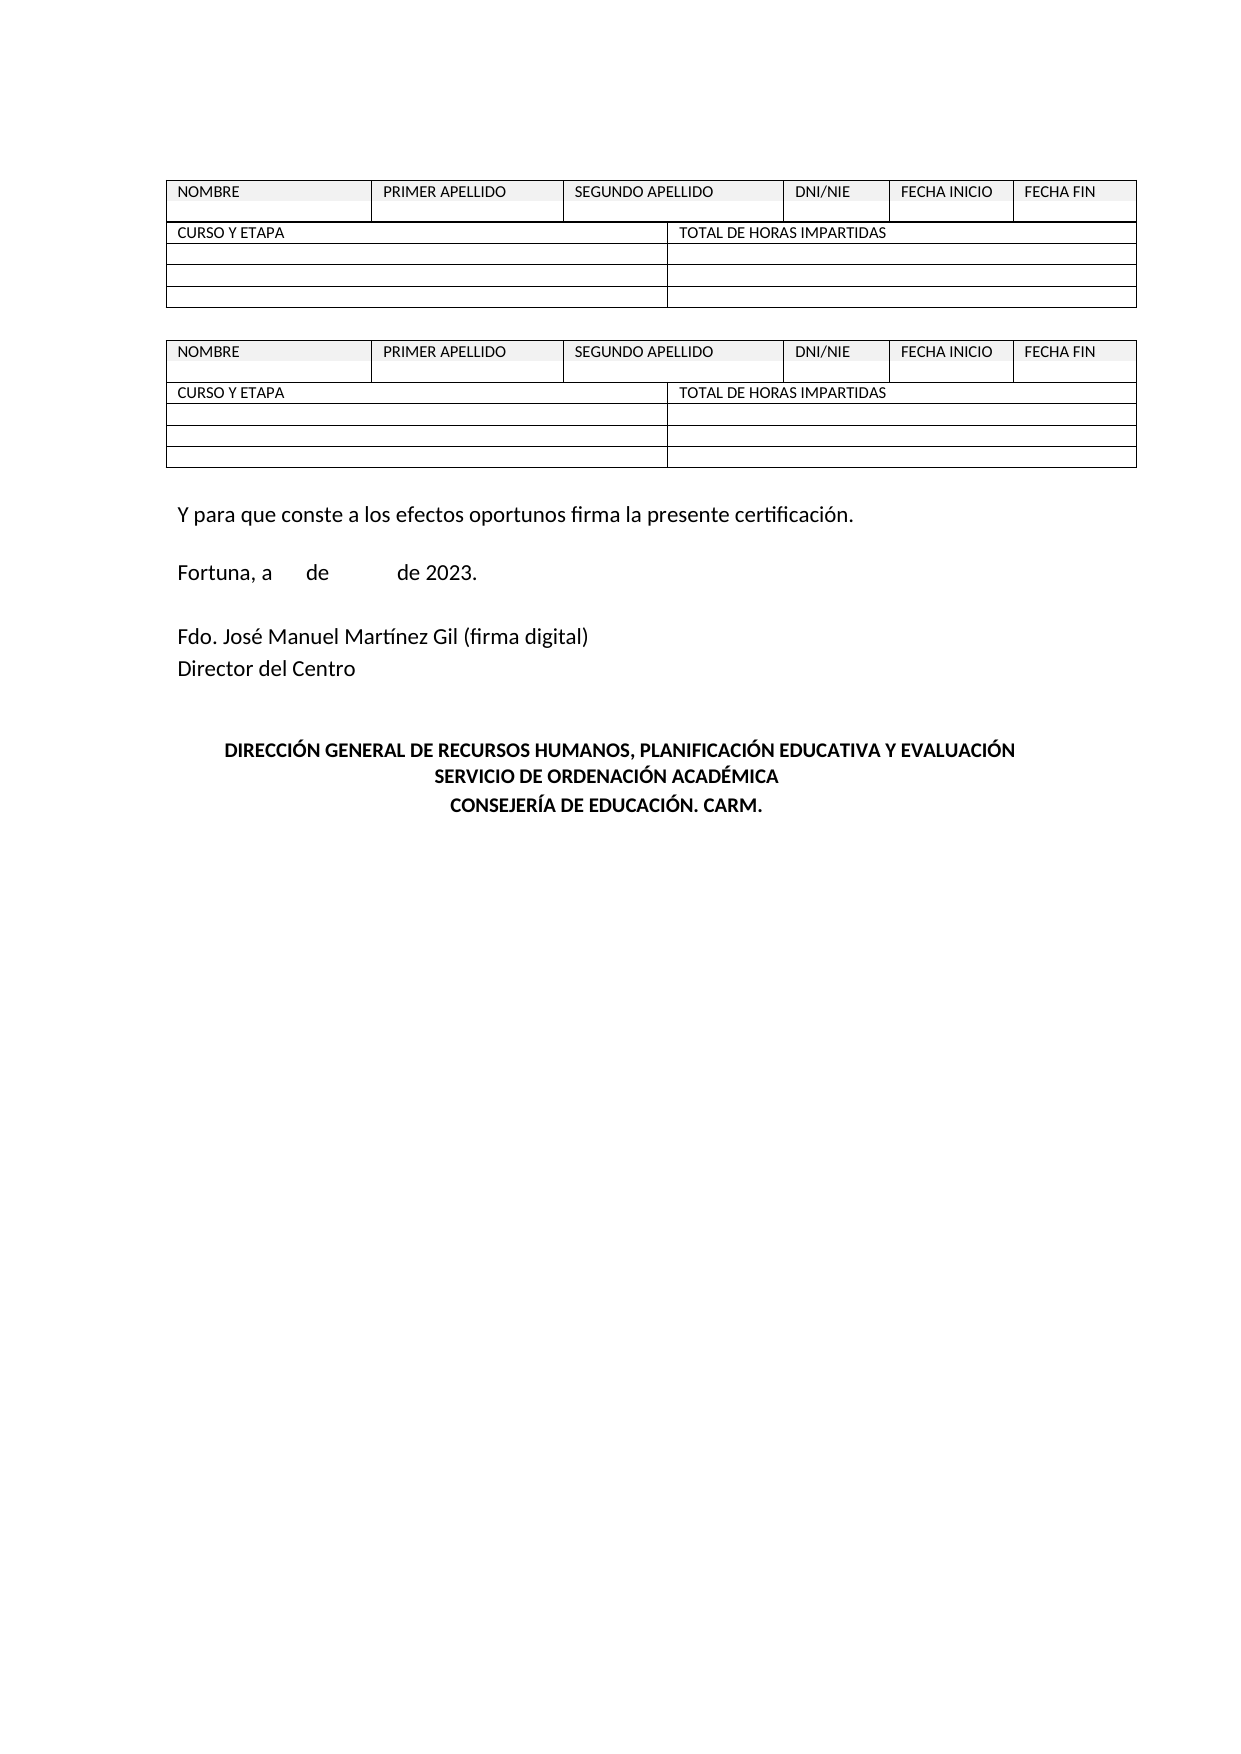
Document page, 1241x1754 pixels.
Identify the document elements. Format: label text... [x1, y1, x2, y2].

table_cell [1014, 201, 1136, 221]
table_header PRIMER APELLIDO [372, 341, 563, 361]
table_cell [668, 426, 1136, 446]
table_header PRIMER APELLIDO [372, 181, 563, 201]
table_header FECHA FIN [1014, 341, 1136, 361]
text CONSEJERÍA DE EDUCACIÓN. CARM. [177, 792, 1036, 818]
table_header FECHA FIN [1014, 181, 1136, 201]
table_cell [167, 287, 667, 307]
text Fdo. José Manuel Martínez Gil (firma digital) [177, 622, 1036, 650]
table_header DNI/NIE [784, 181, 889, 201]
table_cell [1014, 361, 1136, 382]
table_header FECHA INICIO [890, 181, 1013, 201]
table_cell [668, 265, 1136, 286]
table_cell [668, 244, 1136, 264]
table_header SEGUNDO APELLIDO [564, 181, 783, 201]
table_cell TOTAL DE HORAS IMPARTIDAS [668, 383, 1136, 403]
text Director del Centro [177, 654, 1036, 683]
table_cell [564, 201, 783, 221]
table_cell [668, 287, 1136, 307]
table_cell [890, 361, 1013, 382]
table_cell [784, 201, 889, 221]
table_header NOMBRE [167, 341, 371, 361]
table_cell TOTAL DE HORAS IMPARTIDAS [668, 223, 1136, 243]
table_cell [668, 447, 1136, 467]
table_cell [784, 361, 889, 382]
table_cell [167, 404, 667, 424]
table_cell [167, 201, 371, 221]
table_header NOMBRE [167, 181, 371, 201]
table_cell [167, 265, 667, 286]
table_cell [167, 244, 667, 264]
text DIRECCIÓN GENERAL DE RECURSOS HUMANOS, PLANIFICACIÓN EDUCATIVA Y EVALUACIÓN [177, 738, 1063, 763]
table_header SEGUNDO APELLIDO [564, 341, 783, 361]
table_header DNI/NIE [784, 341, 889, 361]
table_cell [564, 361, 783, 382]
table_cell [372, 361, 563, 382]
text SERVICIO DE ORDENACIÓN ACADÉMICA [177, 763, 1036, 788]
text Y para que conste a los efectos oportunos firma la presente certificación. [177, 500, 1036, 528]
table_cell [167, 447, 667, 467]
table_cell CURSO Y ETAPA [167, 383, 667, 403]
table_cell [167, 426, 667, 446]
text Fortuna, a de de 2023. [177, 558, 1036, 586]
table_header FECHA INICIO [890, 341, 1013, 361]
table_cell [668, 404, 1136, 424]
table_cell CURSO Y ETAPA [167, 223, 667, 243]
table_cell [372, 201, 563, 221]
table_cell [890, 201, 1013, 221]
table_cell [167, 361, 371, 382]
